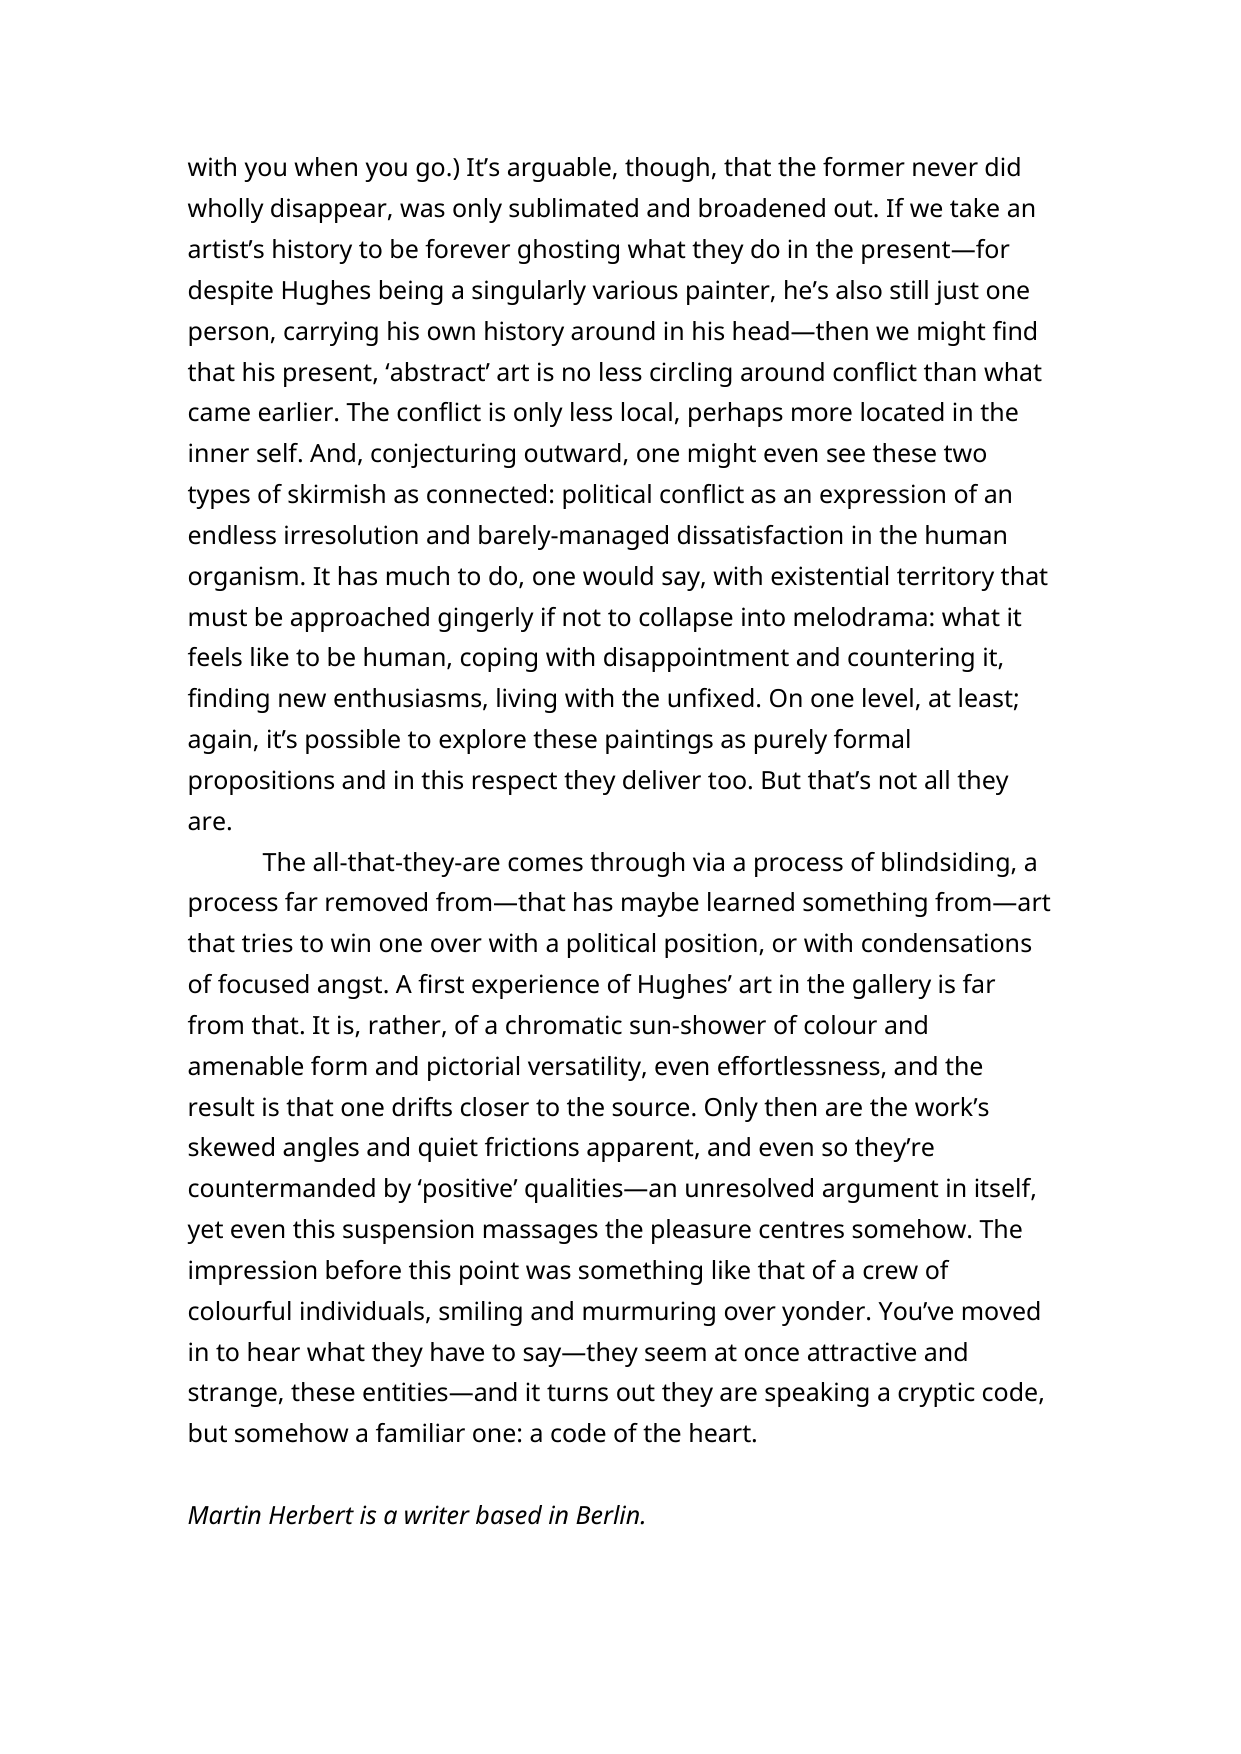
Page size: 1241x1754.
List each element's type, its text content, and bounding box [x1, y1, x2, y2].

text Martin Herbert is a writer based in Berlin. [187, 1497, 1053, 1532]
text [187, 150, 1053, 837]
text The all-that-they-are comes through via a process of blindsiding, a process far removed from—that has maybe learned something from—art that tries to win one over with a political position, or with condensations of focused angst. A first experience of Hughes’ art in the gallery is far from that. It is, rather, of a chromatic sun-shower of colour and amenable form and pictorial versatility, even effortlessness, and the result is that one drifts closer to the source. Only then are the work’s skewed angles and quiet frictions apparent, and even so they’re countermanded by ‘positive’ qualities—an unresolved argument in itself, yet even this suspension massages the pleasure centres somehow. The impression before this point was something like that of a crew of colourful individuals, smiling and murmuring over yonder. You’ve moved in to hear what they have to say—they seem at once attractive and strange, these entities—and it turns out they are speaking a cryptic code, but somehow a familiar one: a code of the heart. [187, 844, 1053, 1450]
